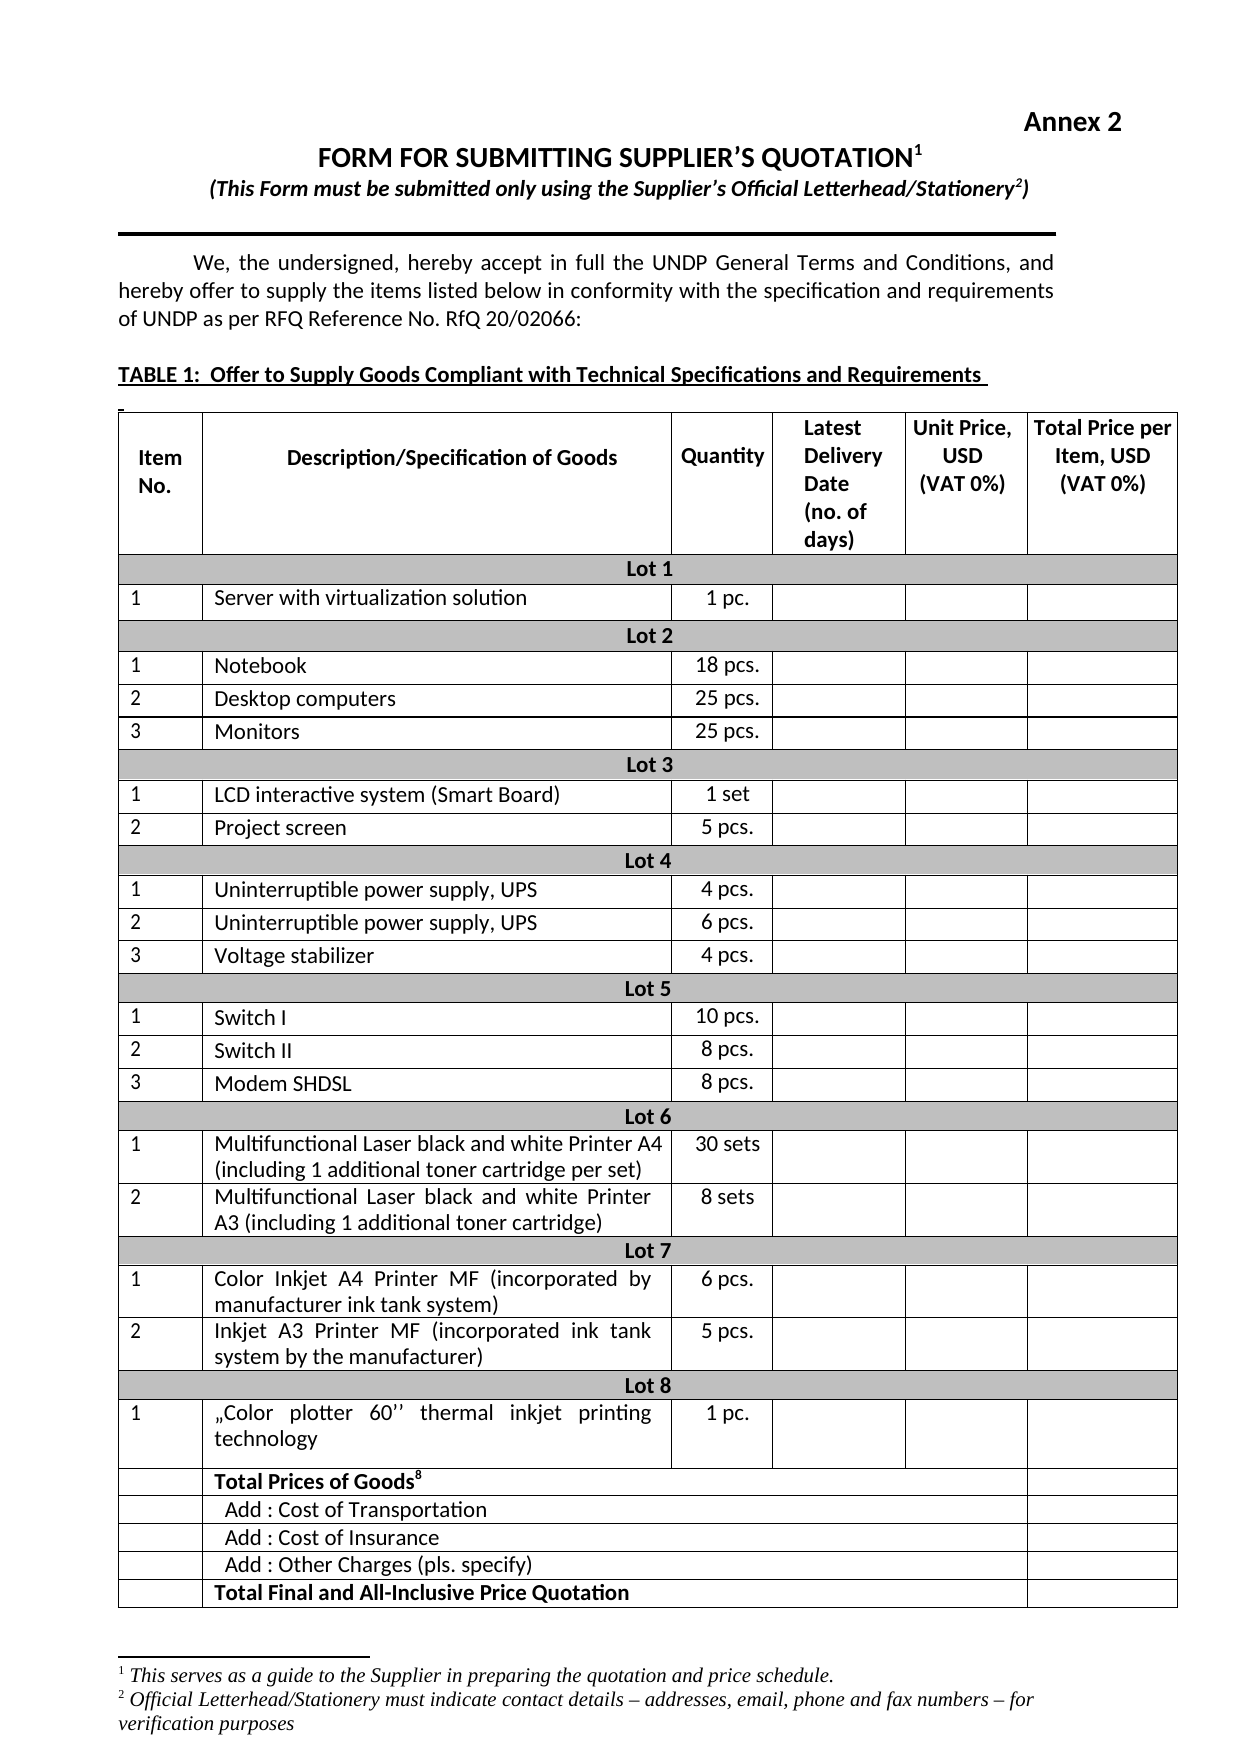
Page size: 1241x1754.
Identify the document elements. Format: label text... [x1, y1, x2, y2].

table_cell [773, 1184, 905, 1236]
table_cell Notebook [203, 652, 671, 683]
table_cell 5 pcs. [672, 814, 772, 845]
table_cell 10 pcs. [672, 1003, 772, 1035]
table_cell [1028, 814, 1177, 845]
table_cell Add : Other Charges (pls. specify) [203, 1552, 1027, 1579]
table_cell 25 pcs. [672, 685, 772, 716]
table_cell [773, 1400, 905, 1467]
table_header Latest Delivery Date (no. of days) [773, 413, 905, 553]
text TABLE 1: Offer to Supply Goods Compliant with Technical Specifications and Requirements [118, 360, 1056, 388]
table_cell Add : Cost of Transportation [203, 1496, 1027, 1523]
table_cell [1028, 1069, 1177, 1101]
table_cell 1 [119, 876, 202, 907]
table_cell 18 pcs. [672, 652, 772, 683]
table_cell 2 [119, 1318, 202, 1370]
table_cell 1 [119, 652, 202, 683]
table_cell [773, 718, 905, 749]
table_cell „Color plotter 60’’ thermal inkjet printing technology [203, 1400, 671, 1467]
table_cell 2 [119, 685, 202, 716]
table_cell [773, 876, 905, 907]
table_cell Total Final and All-Inclusive Price Quotation [203, 1580, 1027, 1607]
table_cell Add : Cost of Insurance [203, 1524, 1027, 1551]
table_cell [773, 814, 905, 845]
table_cell [906, 718, 1027, 749]
table_header Description/Specification of Goods [203, 413, 671, 553]
table_cell 8 pcs. [672, 1036, 772, 1068]
table_cell [773, 781, 905, 812]
table_cell 1 [119, 585, 202, 620]
text (This Form must be submitted only using the Supplier’s Official Letterhead/Stationery) [118, 174, 1122, 202]
table_cell [906, 909, 1027, 940]
table_cell Monitors [203, 718, 671, 749]
table_cell 6 pcs. [672, 909, 772, 940]
table_cell [906, 1036, 1027, 1068]
table_cell 1 [119, 1003, 202, 1035]
table_cell [1028, 1266, 1177, 1317]
table_cell Total Prices of Goods8 [203, 1469, 1027, 1495]
table_header Item No. [119, 413, 202, 553]
text FORM FOR SUBMITTING SUPPLIER’S QUOTATION [118, 139, 1122, 174]
table_cell [1028, 909, 1177, 940]
table_cell Multifunctional Laser black and white Printer A3 (including 1 additional toner cartridge) [203, 1184, 671, 1236]
table_cell Voltage stabilizer [203, 941, 671, 973]
table_cell 2 [119, 909, 202, 940]
table_cell LCD interactive system (Smart Board) [203, 781, 671, 812]
table_cell [1028, 876, 1177, 907]
table_cell [773, 685, 905, 716]
table_cell [1028, 1552, 1177, 1579]
table_cell [906, 1003, 1027, 1035]
table_cell [906, 652, 1027, 683]
table_cell [1028, 1003, 1177, 1035]
table_cell [1028, 585, 1177, 620]
table_cell 1 set [672, 781, 772, 812]
table_cell Color Inkjet A4 Printer MF (incorporated by manufacturer ink tank system) [203, 1266, 671, 1317]
table_cell Desktop computers [203, 685, 671, 716]
table_cell Uninterruptible power supply, UPS [203, 909, 671, 940]
table_cell 1 [119, 1266, 202, 1317]
table_cell Modem SHDSL [203, 1069, 671, 1101]
table_cell [1028, 781, 1177, 812]
table_cell [906, 876, 1027, 907]
table_cell Project screen [203, 814, 671, 845]
table_cell 1 [119, 1131, 202, 1183]
table_cell [119, 1469, 202, 1495]
table_cell [773, 1069, 905, 1101]
table_cell [906, 585, 1027, 620]
table_cell 3 [119, 1069, 202, 1101]
table_cell 1 pc. [672, 1400, 772, 1467]
table_cell Lot 8 [119, 1371, 1177, 1399]
table_cell [1028, 685, 1177, 716]
table_cell [1028, 718, 1177, 749]
table_cell [773, 1003, 905, 1035]
table_cell Lot 4 [119, 846, 1177, 874]
table_cell 25 pcs. [672, 718, 772, 749]
table_cell [119, 1580, 202, 1607]
table_cell [1028, 1524, 1177, 1551]
table_cell Multifunctional Laser black and white Printer A4 (including 1 additional toner cartridge per set) [203, 1131, 671, 1183]
table_cell Lot 7 [119, 1237, 1177, 1264]
table_cell 3 [119, 941, 202, 973]
table_cell [1028, 1469, 1177, 1495]
table_cell Lot 5 [119, 974, 1177, 1002]
table_cell Lot 3 [119, 750, 1177, 779]
table_cell [773, 1318, 905, 1370]
table_cell [1028, 1400, 1177, 1467]
table_cell 6 pcs. [672, 1266, 772, 1317]
table_cell [906, 814, 1027, 845]
table_cell [1028, 1496, 1177, 1523]
table_cell [1028, 1580, 1177, 1607]
text Annex 2 [118, 103, 1122, 139]
table_cell [1028, 1131, 1177, 1183]
table_cell [906, 1266, 1027, 1317]
table_cell [906, 1069, 1027, 1101]
table_cell [119, 1496, 202, 1523]
table_cell 4 pcs. [672, 876, 772, 907]
table_header Unit Price, USD (VAT 0%) [906, 413, 1027, 553]
table_cell [773, 909, 905, 940]
table_cell Uninterruptible power supply, UPS [203, 876, 671, 907]
table_cell [1028, 652, 1177, 683]
table_header Total Price per Item, USD (VAT 0%) [1028, 413, 1177, 553]
table_cell [773, 941, 905, 973]
table_cell [773, 1036, 905, 1068]
table_cell [906, 1318, 1027, 1370]
table_cell 5 pcs. [672, 1318, 772, 1370]
table_cell [906, 1184, 1027, 1236]
table_header Quantity [672, 413, 772, 553]
table_cell [119, 1552, 202, 1579]
table_cell [1028, 1318, 1177, 1370]
table_cell 2 [119, 814, 202, 845]
table_cell [1028, 941, 1177, 973]
table_cell [773, 1266, 905, 1317]
table_cell [119, 1524, 202, 1551]
table_cell 1 [119, 781, 202, 812]
table_cell 30 sets [672, 1131, 772, 1183]
table_cell 1 [119, 1400, 202, 1467]
table_cell 8 pcs. [672, 1069, 772, 1101]
table_cell 4 pcs. [672, 941, 772, 973]
table_cell [773, 585, 905, 620]
table_cell [906, 1400, 1027, 1467]
table_cell 1 pc. [672, 585, 772, 620]
table_cell [773, 1131, 905, 1183]
table_cell [906, 1131, 1027, 1183]
table_cell [773, 652, 905, 683]
table_cell Inkjet A3 Printer MF (incorporated ink tank system by the manufacturer) [203, 1318, 671, 1370]
table_cell [906, 685, 1027, 716]
table_cell Lot 6 [119, 1102, 1177, 1130]
table_cell Switch II [203, 1036, 671, 1068]
table_cell 2 [119, 1036, 202, 1068]
table_cell Switch I [203, 1003, 671, 1035]
table_cell 2 [119, 1184, 202, 1236]
table_cell [1028, 1184, 1177, 1236]
table_cell Lot 2 [119, 621, 1177, 651]
table_cell [906, 941, 1027, 973]
table_cell 3 [119, 718, 202, 749]
table_cell [906, 781, 1027, 812]
table_cell Server with virtualization solution [203, 585, 671, 620]
table_cell Lot 1 [119, 555, 1177, 584]
text We, the undersigned, hereby accept in full the UNDP General Terms and Conditions, and hereby offer to supply the items listed below in conformity with the specification and requirements of UNDP as per RFQ Reference No. RfQ 20/02066: [118, 248, 1056, 332]
table_cell [1028, 1036, 1177, 1068]
table_cell 8 sets [672, 1184, 772, 1236]
